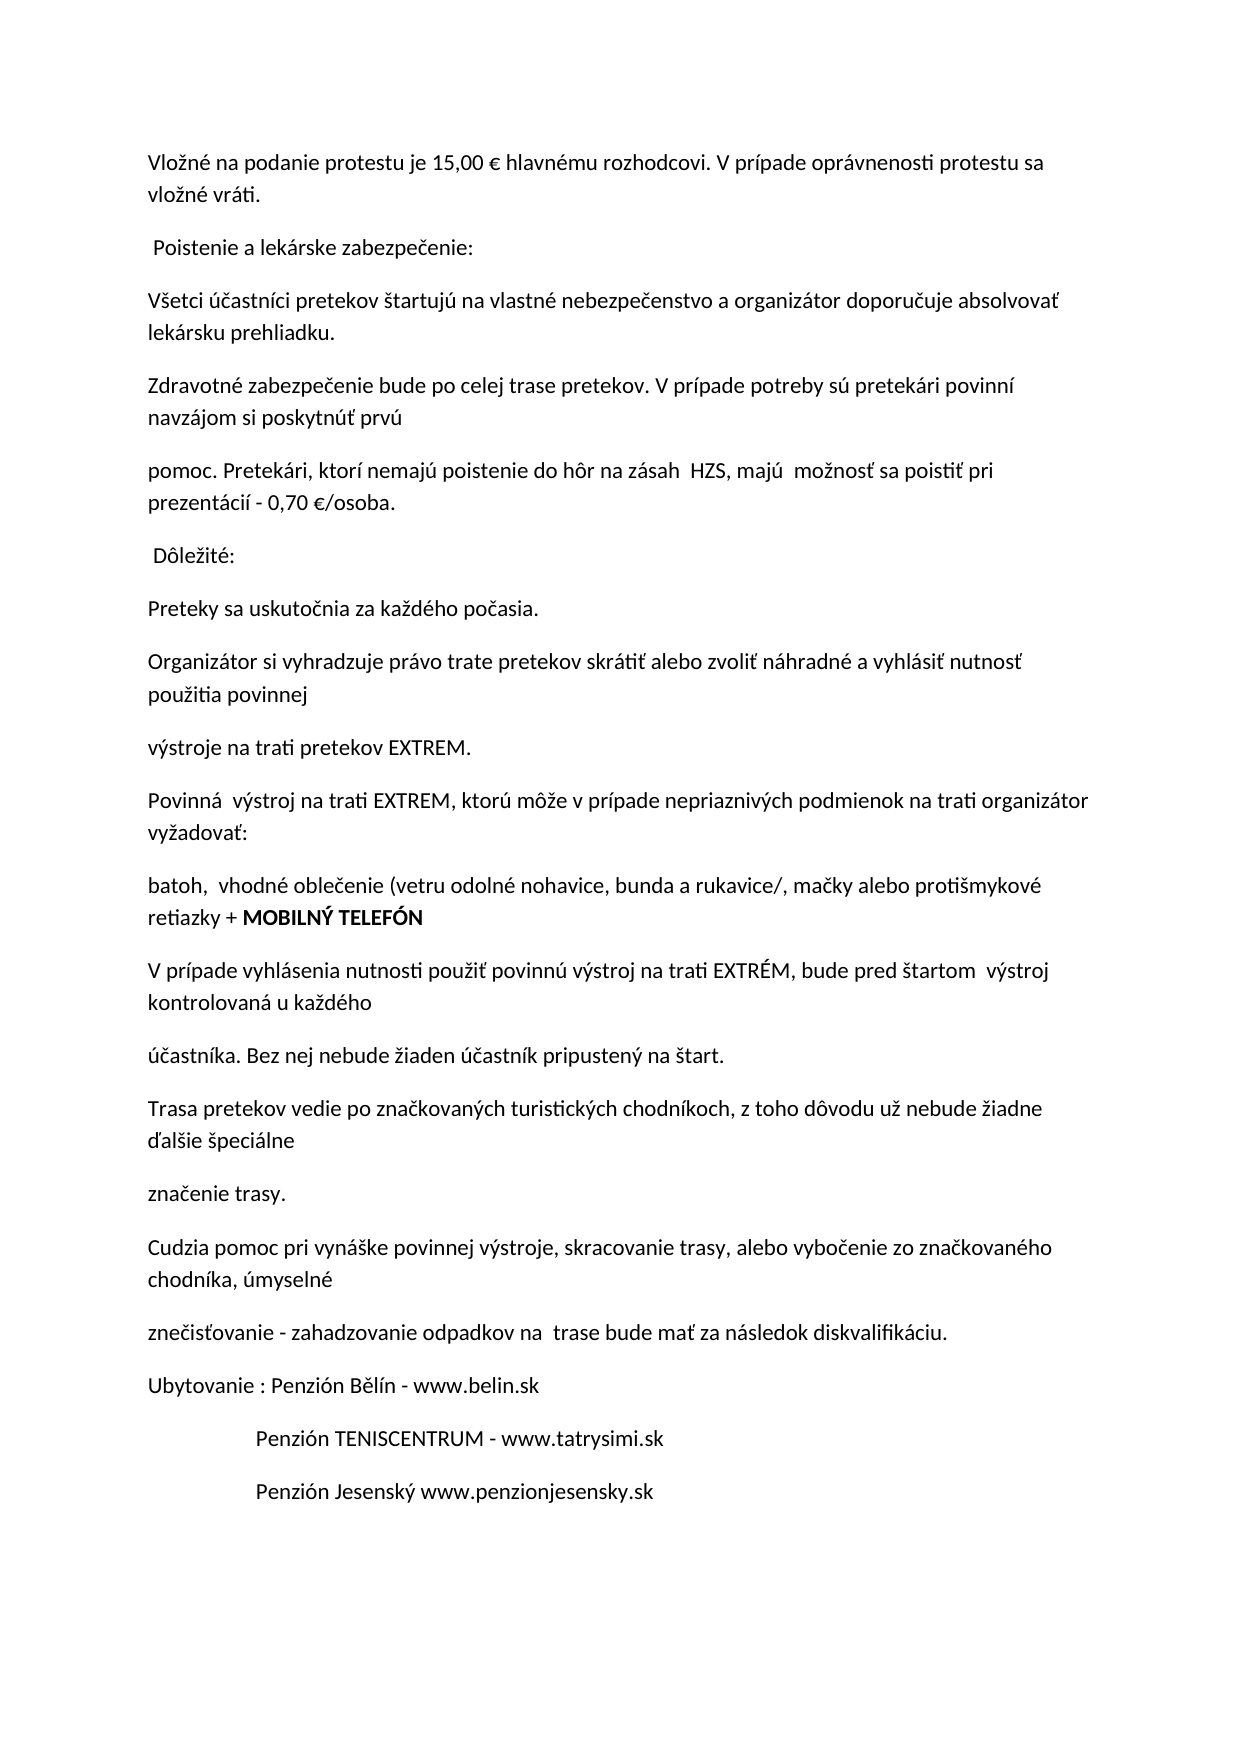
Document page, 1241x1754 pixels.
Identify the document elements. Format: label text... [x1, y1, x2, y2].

text výstroje na trati pretekov EXTREM. [148, 733, 1093, 761]
text znečisťovanie - zahadzovanie odpadkov na trase bude mať za následok diskvalifikáciu. [148, 1318, 1093, 1346]
text Trasa pretekov vedie po značkovaných turistických chodníkoch, z toho dôvodu už nebude žiadne ďalšie špeciálne [148, 1094, 1093, 1154]
text Poistenie a lekárske zabezpečenie: [148, 233, 1093, 261]
text účastníka. Bez nej nebude žiaden účastník pripustený na štart. [148, 1041, 1093, 1069]
text batoh, vhodné oblečenie (vetru odolné nohavice, bunda a rukavice/, mačky alebo protišmykové retiazky + MOBILNÝ TELEFÓN [148, 871, 1093, 931]
text Preteky sa uskutočnia za každého počasia. [148, 594, 1093, 622]
text Organizátor si vyhradzuje právo trate pretekov skrátiť alebo zvoliť náhradné a vyhlásiť nutnosť použitia povinnej [148, 647, 1093, 708]
text značenie trasy. [148, 1179, 1093, 1208]
text Dôležité: [148, 541, 1093, 569]
text Penzión Jesenský www.penzionjesensky.sk [148, 1477, 1093, 1505]
text pomoc. Pretekári, ktorí nemajú poistenie do hôr na zásah HZS, majú možnosť sa poistiť pri prezentácií - 0,70 €/osoba. [148, 456, 1093, 516]
text Cudzia pomoc pri vynáške povinnej výstroje, skracovanie trasy, alebo vybočenie zo značkovaného chodníka, úmyselné [148, 1233, 1093, 1293]
text Vložné na podanie protestu je 15,00 € hlavnému rozhodcovi. V prípade oprávnenosti protestu sa vložné vráti. [148, 148, 1093, 208]
text Zdravotné zabezpečenie bude po celej trase pretekov. V prípade potreby sú pretekári povinní navzájom si poskytnúť prvú [148, 371, 1093, 431]
text V prípade vyhlásenia nutnosti použiť povinnú výstroj na trati EXTRÉM, bude pred štartom výstroj kontrolovaná u každého [148, 956, 1093, 1016]
text Povinná výstroj na trati EXTREM, ktorú môže v prípade nepriaznivých podmienok na trati organizátor vyžadovať: [148, 786, 1093, 846]
text Všetci účastníci pretekov štartujú na vlastné nebezpečenstvo a organizátor doporučuje absolvovať lekársku prehliadku. [148, 286, 1093, 346]
text Ubytovanie : Penzión Bělín - www.belin.sk [148, 1371, 1093, 1399]
text Penzión TENISCENTRUM - www.tatrysimi.sk [148, 1424, 1093, 1452]
